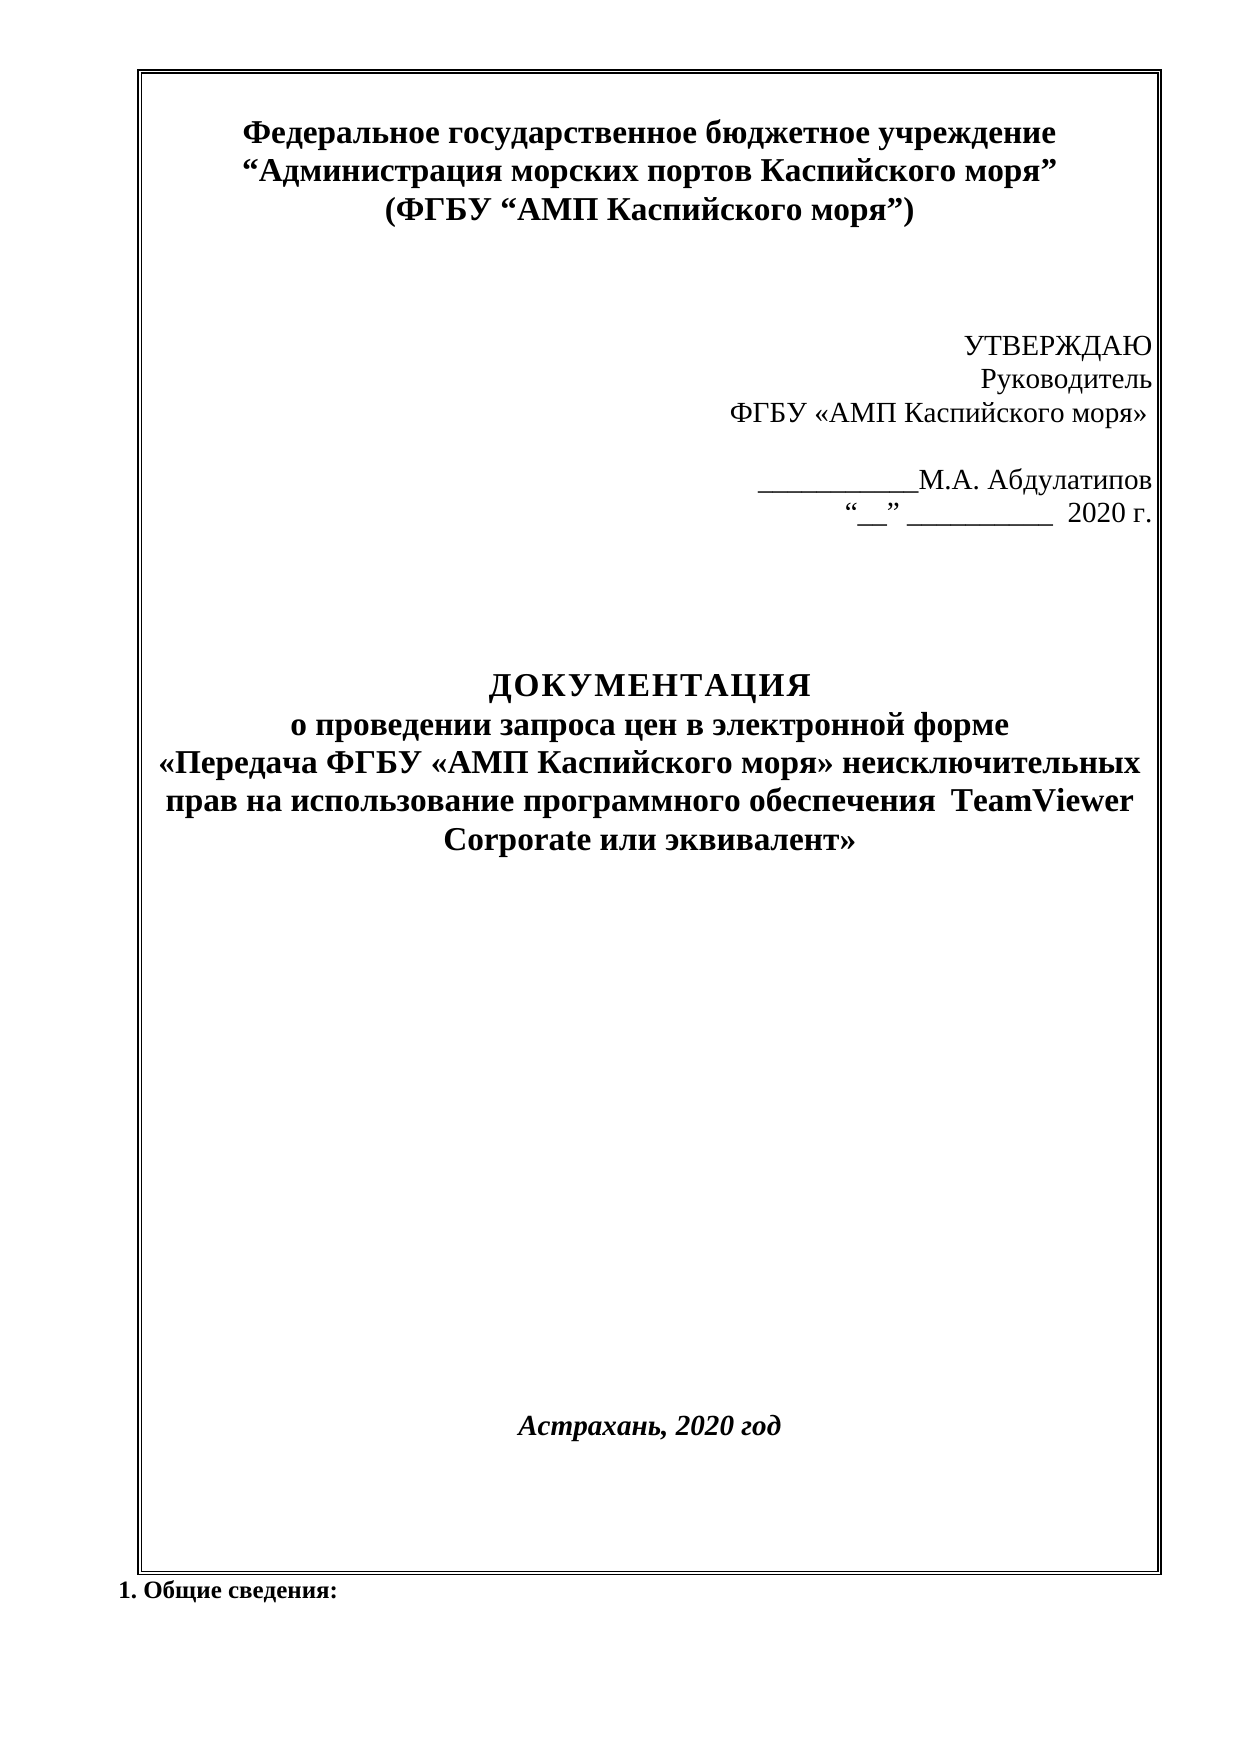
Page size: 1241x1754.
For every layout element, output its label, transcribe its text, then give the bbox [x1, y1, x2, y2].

text 1. Общие сведения: [118, 147, 1181, 1604]
table_header Федеральное государственное бюджетное учреждение “Администрация морских портов Каспийского моря” (ФГБУ “АМП Каспийского моря”) УТВЕРЖДАЮ Руководитель ФГБУ «АМП Каспийского моря» ___________М.А. Абдулатипов “__” __________ 2020 г. ДОКУМЕНТАЦИЯ о проведении запроса цен в электронной форме «Передача ФГБУ «АМП Каспийского моря» неисключительных прав на использование программного обеспечения TeamViewer Corporate или эквивалент» Астрахань, 2020 год [142, 74, 1157, 1571]
